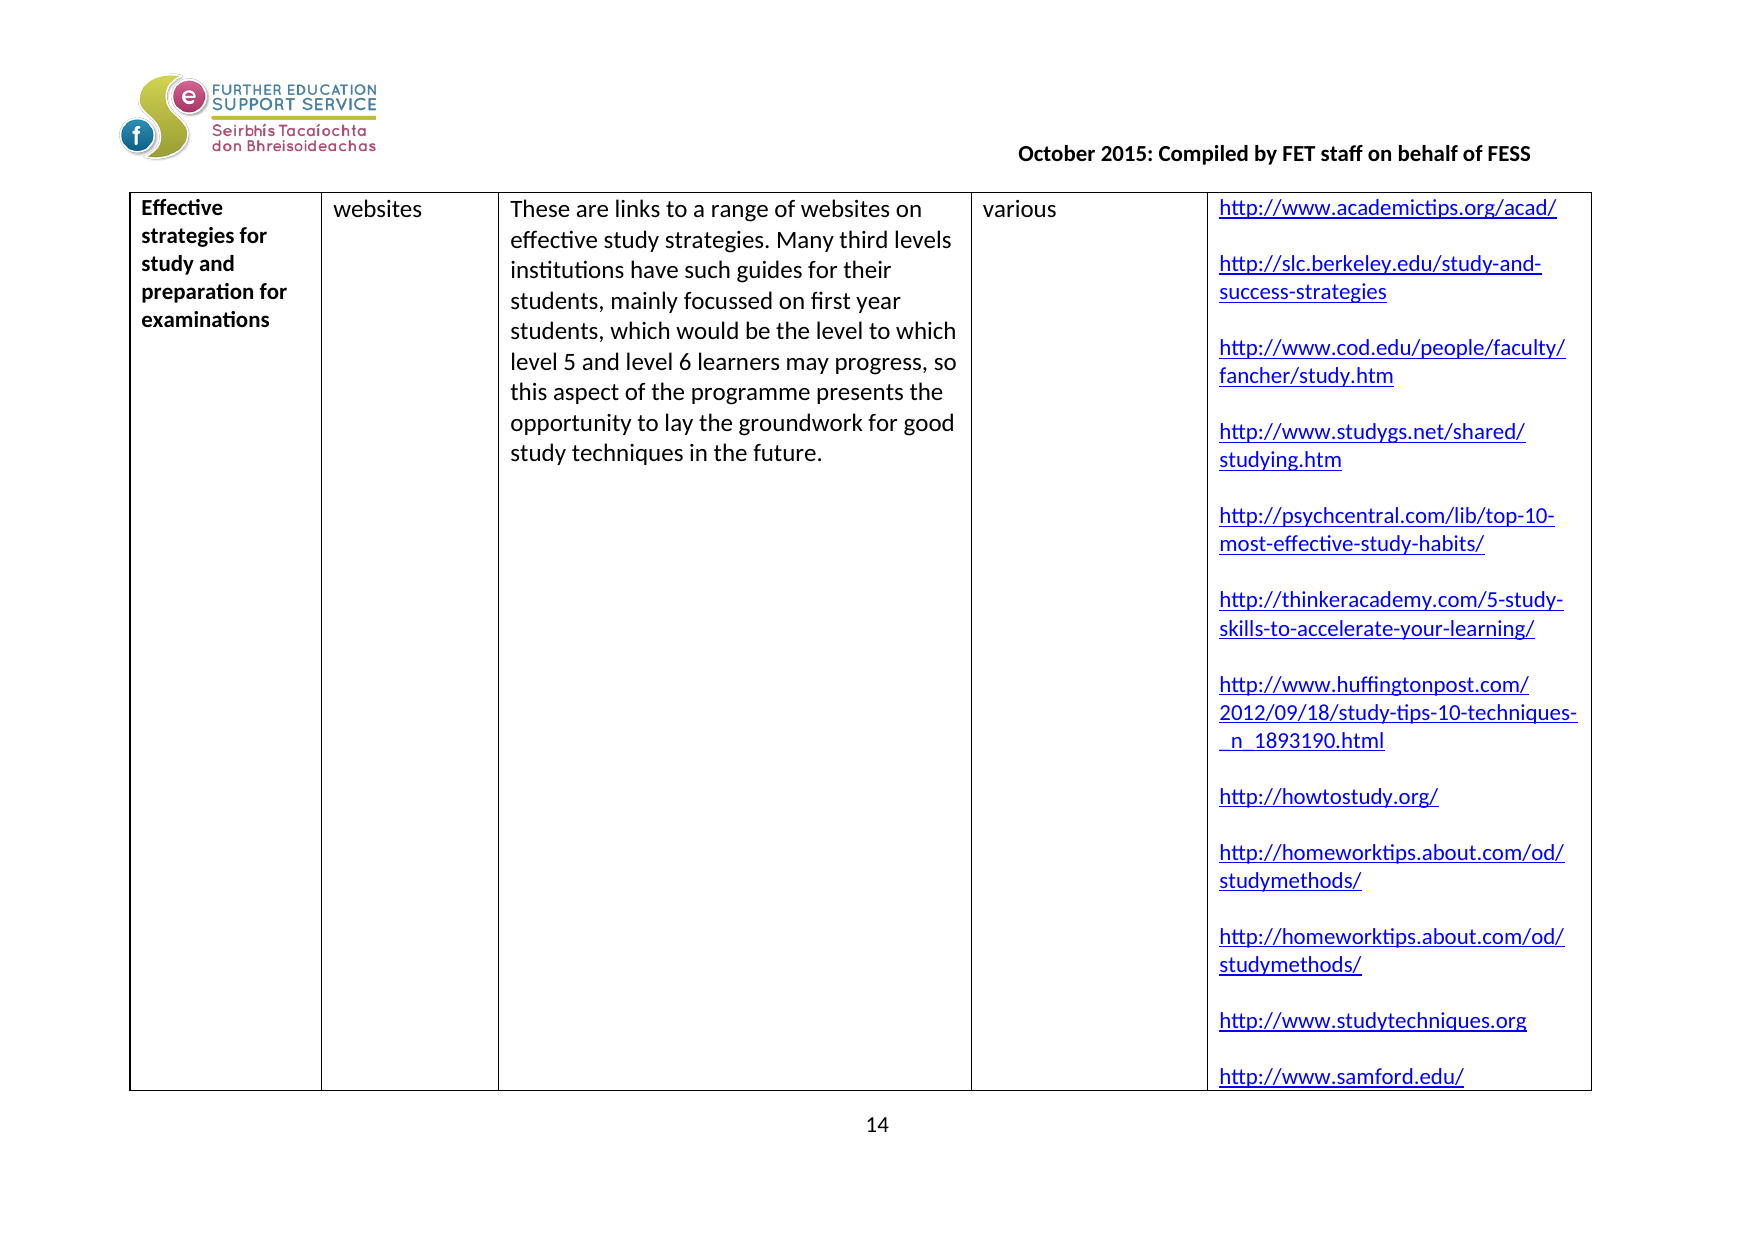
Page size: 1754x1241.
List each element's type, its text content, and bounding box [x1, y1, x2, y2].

picture [118, 73, 377, 162]
table_header various [972, 193, 1207, 1090]
table_header Effective strategies for study and preparation for examinations [131, 193, 321, 1090]
table_header websites [322, 193, 498, 1090]
